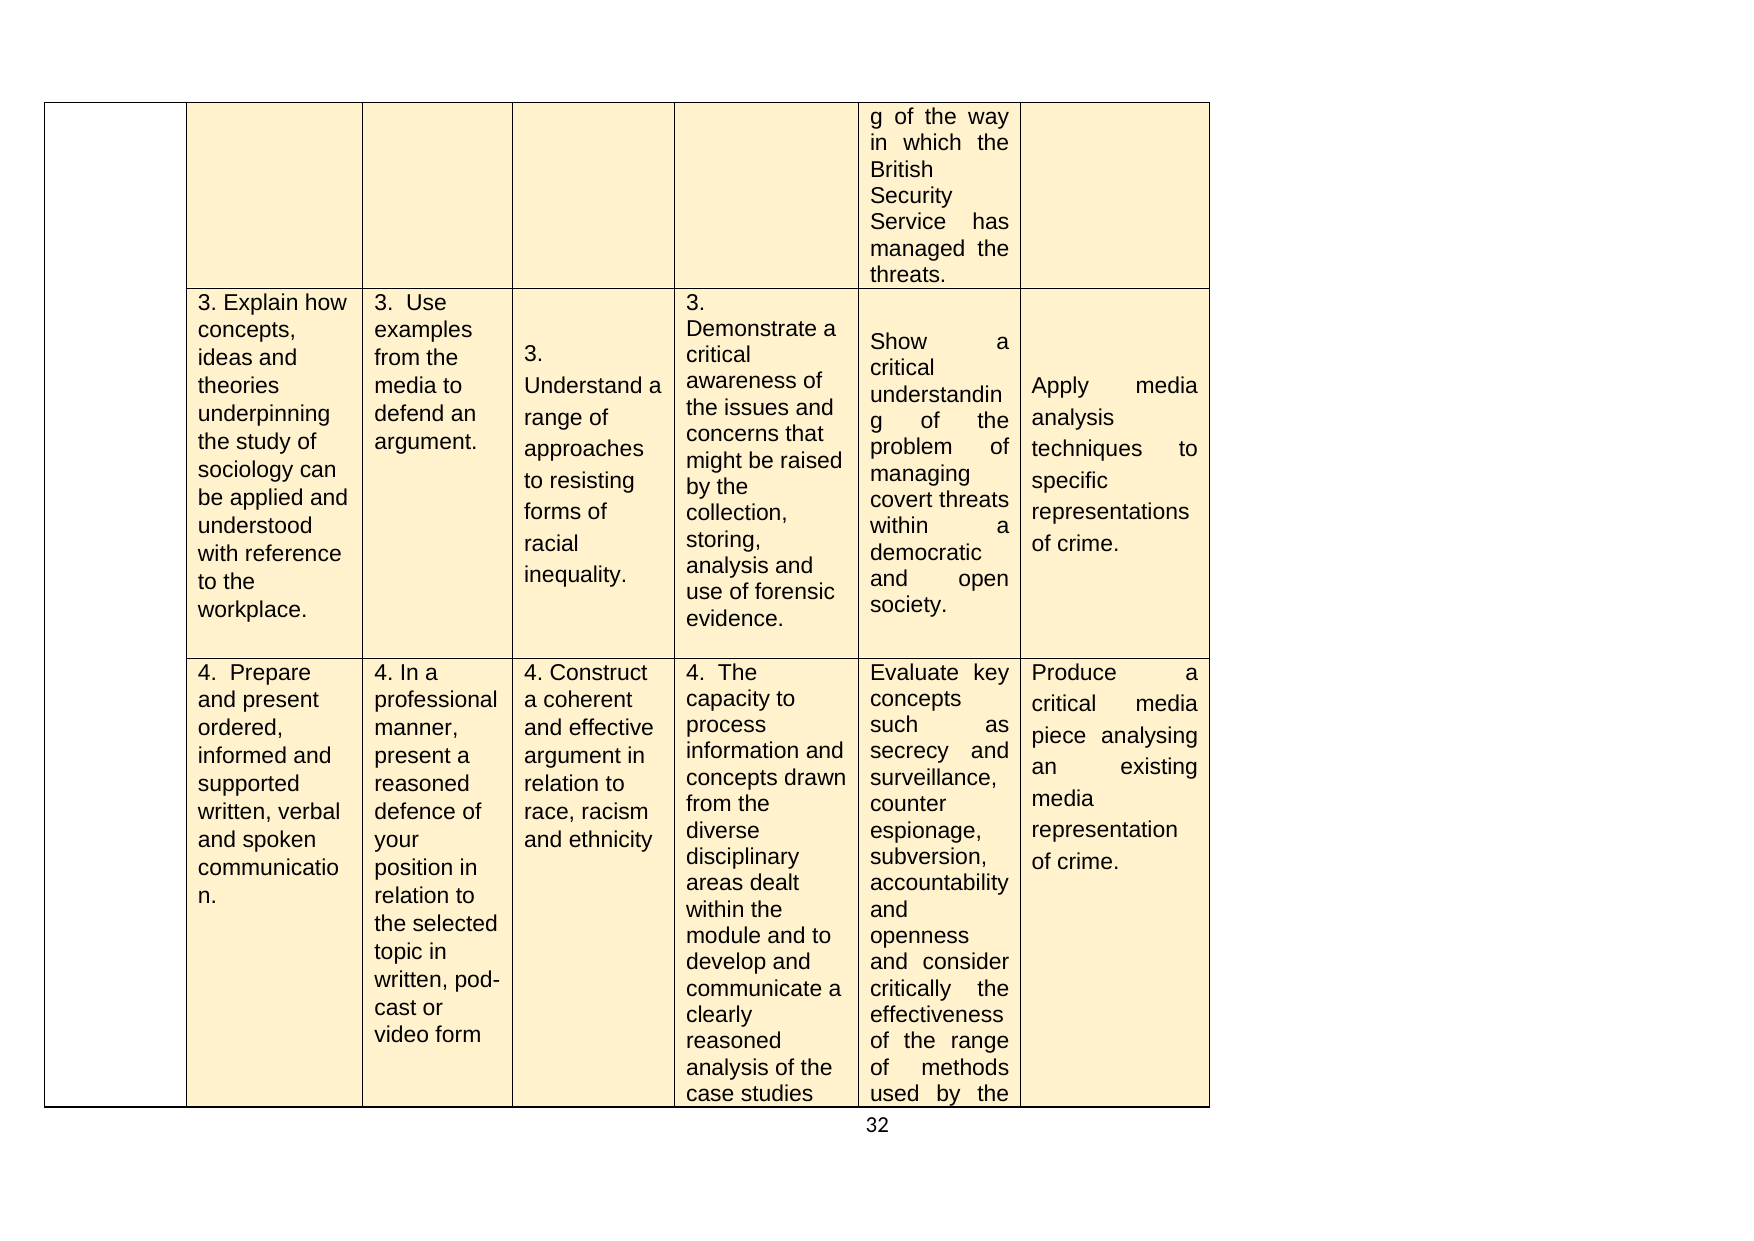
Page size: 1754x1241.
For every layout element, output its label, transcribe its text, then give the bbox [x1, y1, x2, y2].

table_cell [675, 103, 858, 287]
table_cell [859, 659, 1020, 1106]
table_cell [1021, 103, 1209, 287]
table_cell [1021, 659, 1209, 1106]
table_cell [187, 659, 362, 1106]
table_cell Apply media analysis techniques to specific representations of crime. [1021, 289, 1209, 657]
table_cell 3. Demonstrate a critical awareness of the issues and concerns that might be raised by the collection, storing, analysis and use of forensic evidence. [675, 289, 858, 657]
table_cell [187, 103, 362, 287]
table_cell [513, 103, 674, 287]
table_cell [363, 103, 512, 287]
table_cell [859, 103, 1020, 287]
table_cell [363, 659, 512, 1106]
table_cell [675, 659, 858, 1106]
table_cell 3. Understand a range of approaches to resisting forms of racial inequality. [513, 289, 674, 657]
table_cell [513, 659, 674, 1106]
table_cell 3. Use examples from the media to defend an argument. [363, 289, 512, 657]
table_cell Show a critical understanding of the problem of managing covert threats within a democratic and open society. [859, 289, 1020, 657]
table_cell 3. Explain how concepts, ideas and theories underpinning the study of sociology can be applied and understood with reference to the workplace. [187, 289, 362, 657]
